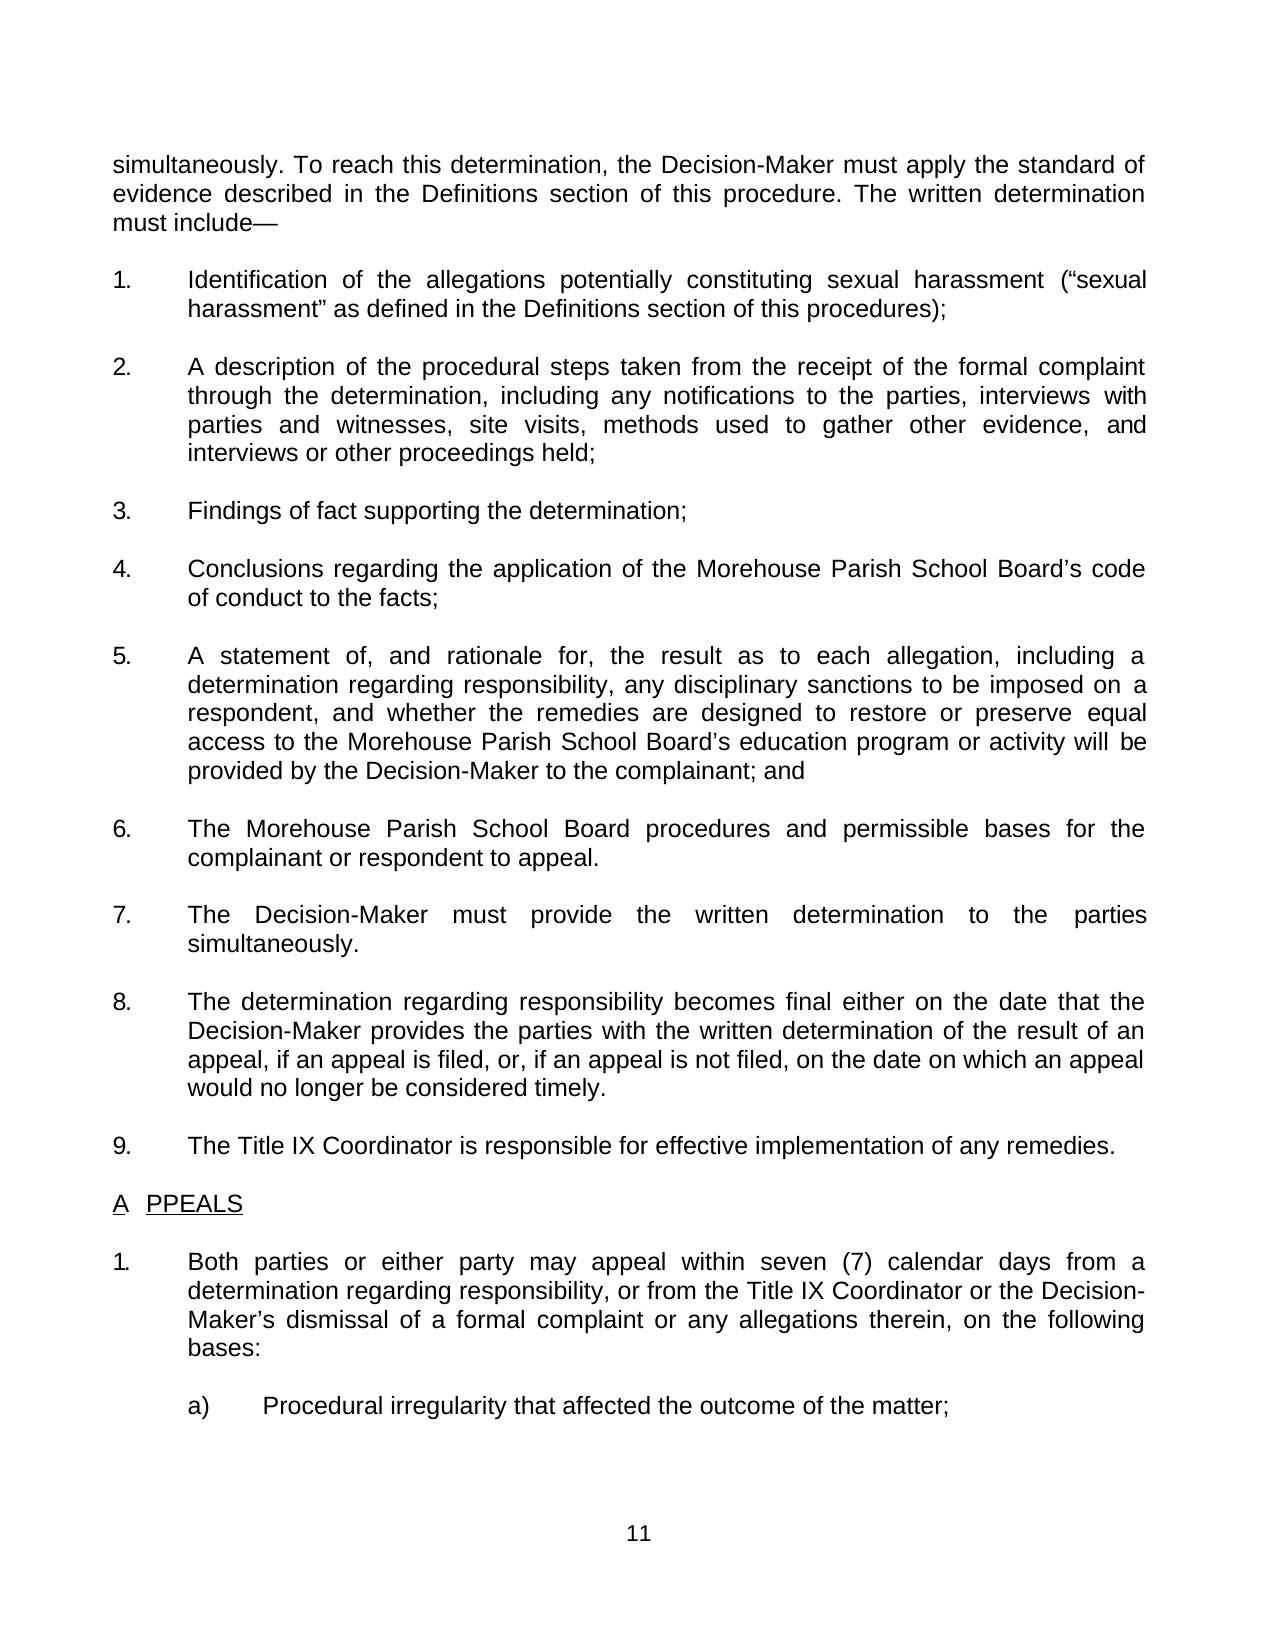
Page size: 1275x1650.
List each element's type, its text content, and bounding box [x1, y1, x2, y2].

text simultaneously. To reach this determination, the Decision-Maker must apply the standard of evidence described in the Definitions section of this procedure. The written determination must include— [112, 150, 1147, 236]
list Both parties or either party may appeal within seven (7) calendar days from a determination regarding responsibility, or from the Title IX Coordinator or the Decision- Maker’s dismissal of a formal complaint or any allegations therein, on the following bases: [112, 1247, 1147, 1362]
list Procedural irregularity that affected the outcome of the matter; [187, 1391, 1175, 1420]
list A statement of, and rationale for, the result as to each allegation, including a determination regarding responsibility, any disciplinary sanctions to be imposed on a respondent, and whether the remedies are designed to restore or preserve equal access to the Morehouse Parish School Board’s education program or activity will be provided by the Decision-Maker to the complainant; and [112, 641, 1147, 784]
list The determination regarding responsibility becomes final either on the date that the Decision-Maker provides the parties with the written determination of the result of an appeal, if an appeal is filed, or, if an appeal is not filed, on the date on which an appeal would no longer be considered timely. [112, 987, 1147, 1102]
list The Morehouse Parish School Board procedures and permissible bases for the complainant or respondent to appeal. [112, 814, 1147, 871]
text A PPEALS [112, 1189, 1175, 1218]
list Conclusions regarding the application of the Morehouse Parish School Board’s code of conduct to the facts; [112, 554, 1147, 612]
list A description of the procedural steps taken from the receipt of the formal complaint through the determination, including any notifications to the parties, interviews with parties and witnesses, site visits, methods used to gather other evidence, and interviews or other proceedings held; [112, 352, 1147, 467]
list The Title IX Coordinator is responsible for effective implementation of any remedies. [112, 1131, 1175, 1160]
list Identification of the allegations potentially constituting sexual harassment (“sexual harassment” as defined in the Definitions section of this procedures); [112, 265, 1147, 323]
list The Decision-Maker must provide the written determination to the parties simultaneously. [112, 900, 1147, 958]
list Findings of fact supporting the determination; [112, 496, 1175, 525]
